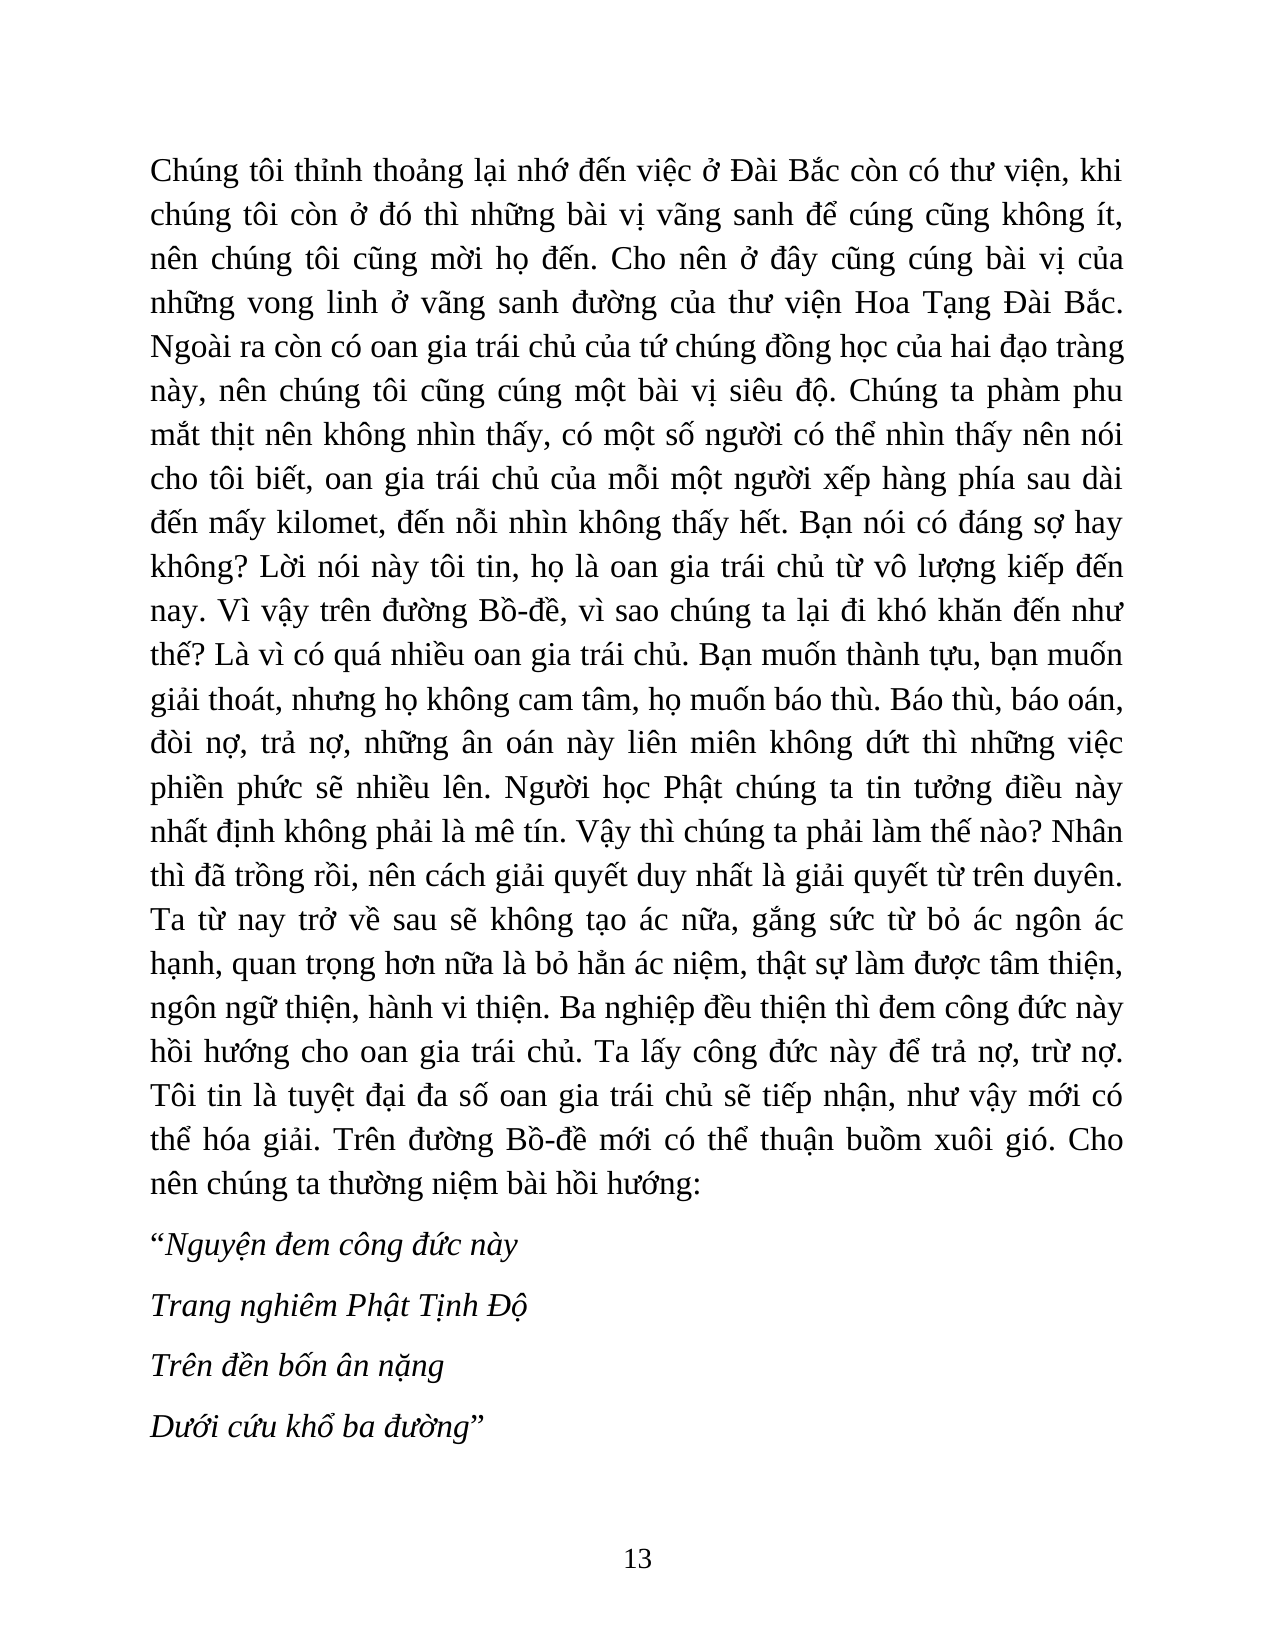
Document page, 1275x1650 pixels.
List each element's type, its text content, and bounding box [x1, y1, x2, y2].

text “Nguyện đem công đức này [150, 1224, 1125, 1262]
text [150, 150, 1125, 1202]
text Trang nghiêm Phật Tịnh Độ [150, 1285, 1125, 1323]
text Trên đền bốn ân nặng [150, 1346, 1125, 1384]
text Dưới cứu khổ ba đường” [150, 1406, 1125, 1445]
